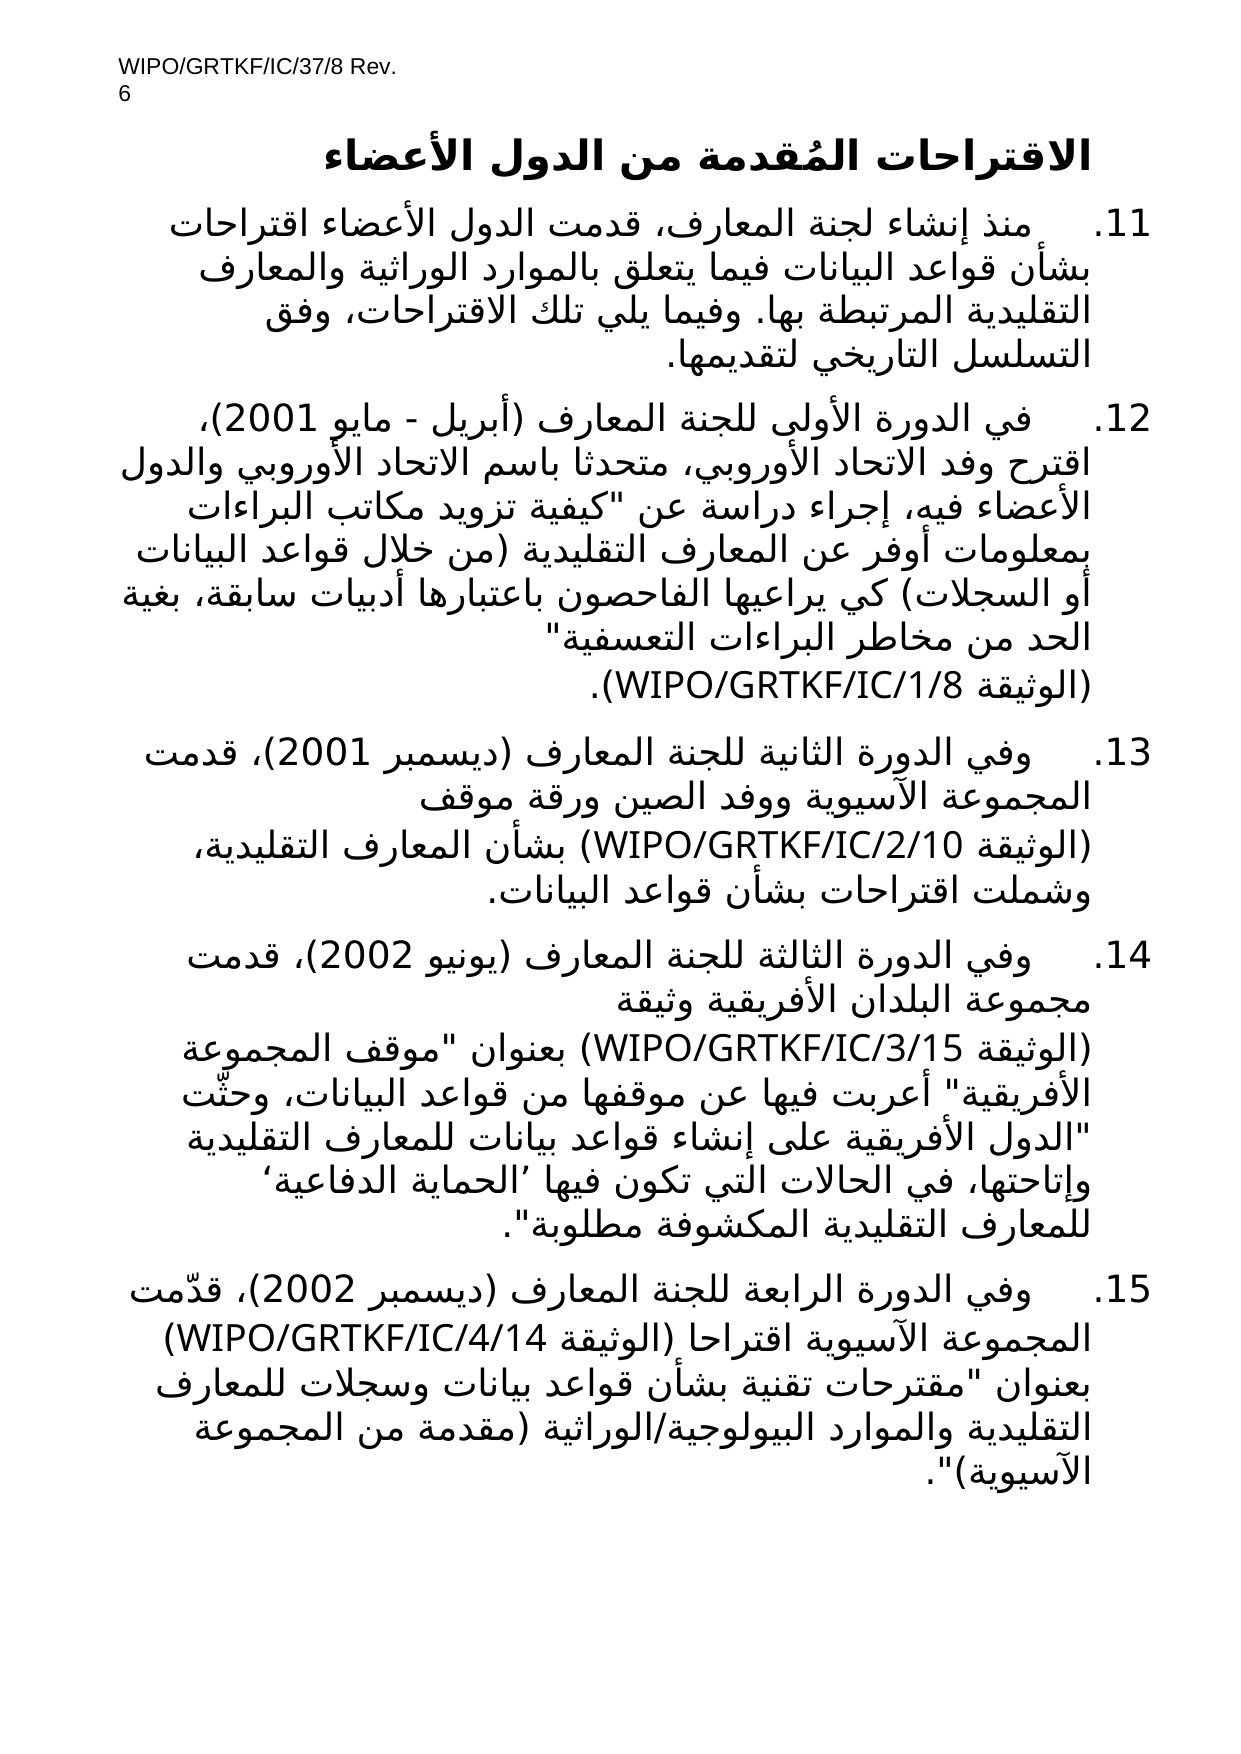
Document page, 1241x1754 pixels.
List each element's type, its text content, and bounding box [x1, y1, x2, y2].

text في الدورة الأولى للجنة المعارف (أبريل - مايو 2001)، اقترح وفد الاتحاد الأوروبي، متحدثا باسم الاتحاد الأوروبي والدول الأعضاء فيه، إجراء دراسة عن "كيفية تزويد مكاتب البراءات بمعلومات أوفر عن المعارف التقليدية (من خلال قواعد البيانات أو السجلات) كي يراعيها الفاحصون باعتبارها أدبيات سابقة، بغية الحد من مخاطر البراءات التعسفية" (الوثيقة WIPO/GRTKF/IC/1/8). [118, 397, 1092, 710]
subtitle الاقتراحات المُقدمة من الدول الأعضاء [118, 132, 1092, 181]
text وفي الدورة الثانية للجنة المعارف (ديسمبر 2001)، قدمت المجموعة الآسيوية ووفد الصين ورقة موقف (الوثيقة WIPO/GRTKF/IC/2/10) بشأن المعارف التقليدية، وشملت اقتراحات بشأن قواعد البيانات. [118, 731, 1092, 913]
text وفي الدورة الرابعة للجنة المعارف (ديسمبر 2002)، قدّمت المجموعة الآسيوية اقتراحا (الوثيقة WIPO/GRTKF/IC/4/14) بعنوان "مقترحات تقنية بشأن قواعد بيانات وسجلات للمعارف التقليدية والموارد البيولوجية/الوراثية (مقدمة من المجموعة الآسيوية)". [118, 1267, 1092, 1493]
text منذ إنشاء لجنة المعارف، قدمت الدول الأعضاء اقتراحات بشأن قواعد البيانات فيما يتعلق بالموارد الوراثية والمعارف التقليدية المرتبطة بها. وفيما يلي تلك الاقتراحات، وفق التسلسل التاريخي لتقديمها. [118, 202, 1092, 376]
text وفي الدورة الثالثة للجنة المعارف (يونيو 2002)، قدمت مجموعة البلدان الأفريقية وثيقة (الوثيقة WIPO/GRTKF/IC/3/15) بعنوان "موقف المجموعة الأفريقية" أعربت فيها عن موقفها من قواعد البيانات، وحثّت "الدول الأفريقية على إنشاء قواعد بيانات للمعارف التقليدية وإتاحتها، في الحالات التي تكون فيها ’الحماية الدفاعية‘ للمعارف التقليدية المكشوفة مطلوبة". [118, 933, 1092, 1246]
